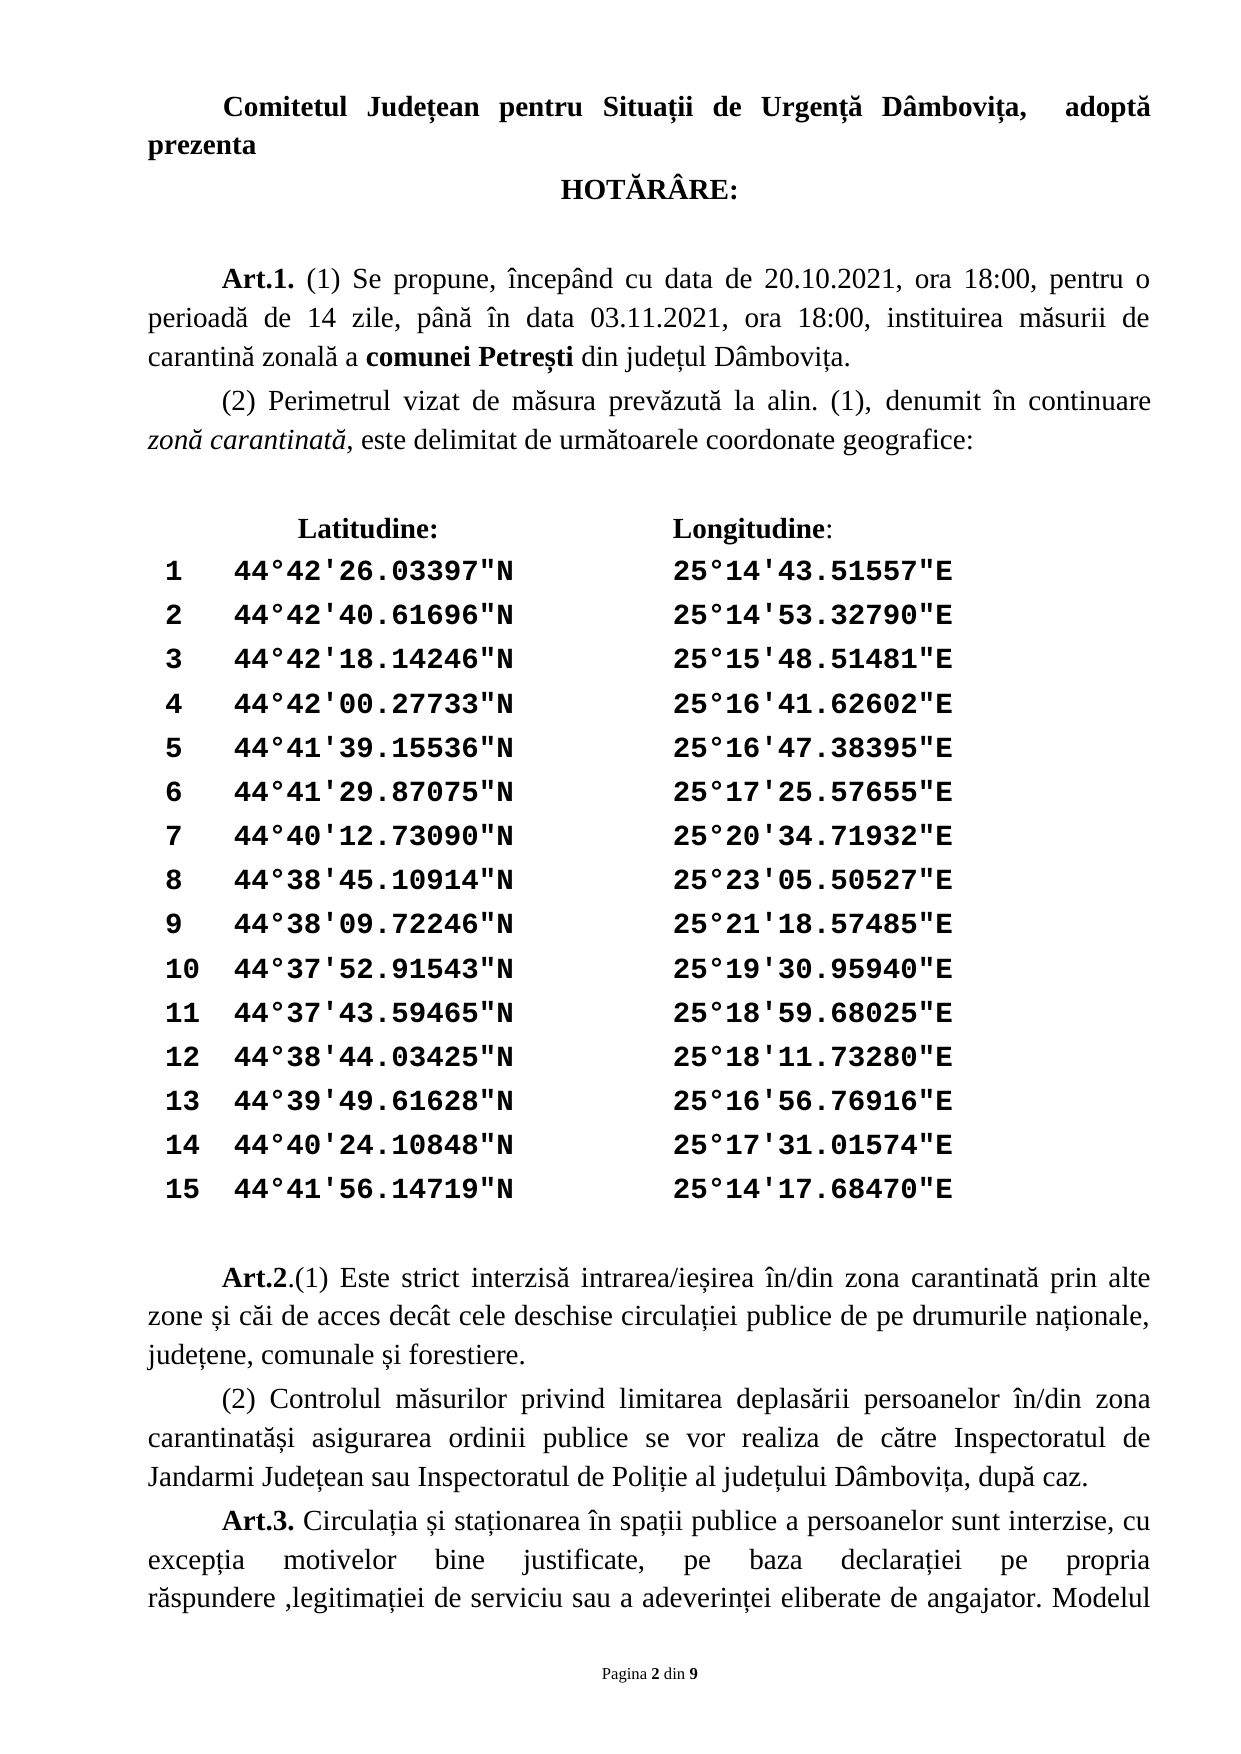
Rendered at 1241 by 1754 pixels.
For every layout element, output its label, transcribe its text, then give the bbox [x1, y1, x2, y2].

text (2) Perimetrul vizat de măsura prevăzută la alin. (1), denumit în continuare zonă carantinată, este delimitat de următoarele coordonate geografice: [148, 383, 1152, 456]
text Latitudine: Longitudine: [148, 512, 1152, 545]
list 44°42'18.14246"N 25°15'48.51481"E [165, 645, 1152, 678]
list 44°42'40.61696"N 25°14'53.32790"E [165, 601, 1152, 633]
list 44°37'43.59465"N 25°18'59.68025"E [165, 998, 1152, 1031]
list 44°41'39.15536"N 25°16'47.38395"E [165, 733, 1152, 766]
text HOTĂRÂRE: [148, 172, 1152, 206]
text (2) Controlul măsurilor privind limitarea deplasării persoanelor în/din zona carantinatăși asigurarea ordinii publice se vor realiza de către Inspectoratul de Jandarmi Județean sau Inspectoratul de Poliție al județului Dâmbovița, după caz. [148, 1382, 1152, 1492]
list 44°38'09.72246"N 25°21'18.57485"E [165, 910, 1152, 943]
list 44°41'29.87075"N 25°17'25.57655"E [165, 777, 1152, 810]
list 44°38'45.10914"N 25°23'05.50527"E [165, 866, 1152, 898]
list 44°40'12.73090"N 25°20'34.71932"E [165, 821, 1152, 854]
text Comitetul Județean pentru Situații de Urgență Dâmbovița, adoptă prezenta [148, 89, 1152, 161]
list 44°41'56.14719"N 25°14'17.68470"E [165, 1175, 1152, 1208]
list 44°42'00.27733"N 25°16'41.62602"E [165, 689, 1152, 722]
list 44°39'49.61628"N 25°16'56.76916"E [165, 1086, 1152, 1119]
list 44°38'44.03425"N 25°18'11.73280"E [165, 1042, 1152, 1075]
text Art.2.(1) Este strict interzisă intrarea/ieșirea în/din zona carantinată prin alte zone și căi de acces decât cele deschise circulației publice de pe drumurile naționale, județene, comunale și forestiere. [148, 1260, 1152, 1370]
list 44°42'26.03397"N 25°14'43.51557"E [165, 556, 1152, 589]
list 44°40'24.10848"N 25°17'31.01574"E [165, 1131, 1152, 1163]
list Art.1. (1) Se propune, începând cu data de 20.10.2021, ora 18:00, pentru o perioadă de 14 zile, până în data 03.11.2021, ora 18:00, instituirea măsurii de carantină zonală a comunei Petrești din județul Dâmbovița. [148, 262, 1152, 372]
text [148, 1503, 1152, 1614]
list 44°37'52.91543"N 25°19'30.95940"E [165, 954, 1152, 987]
